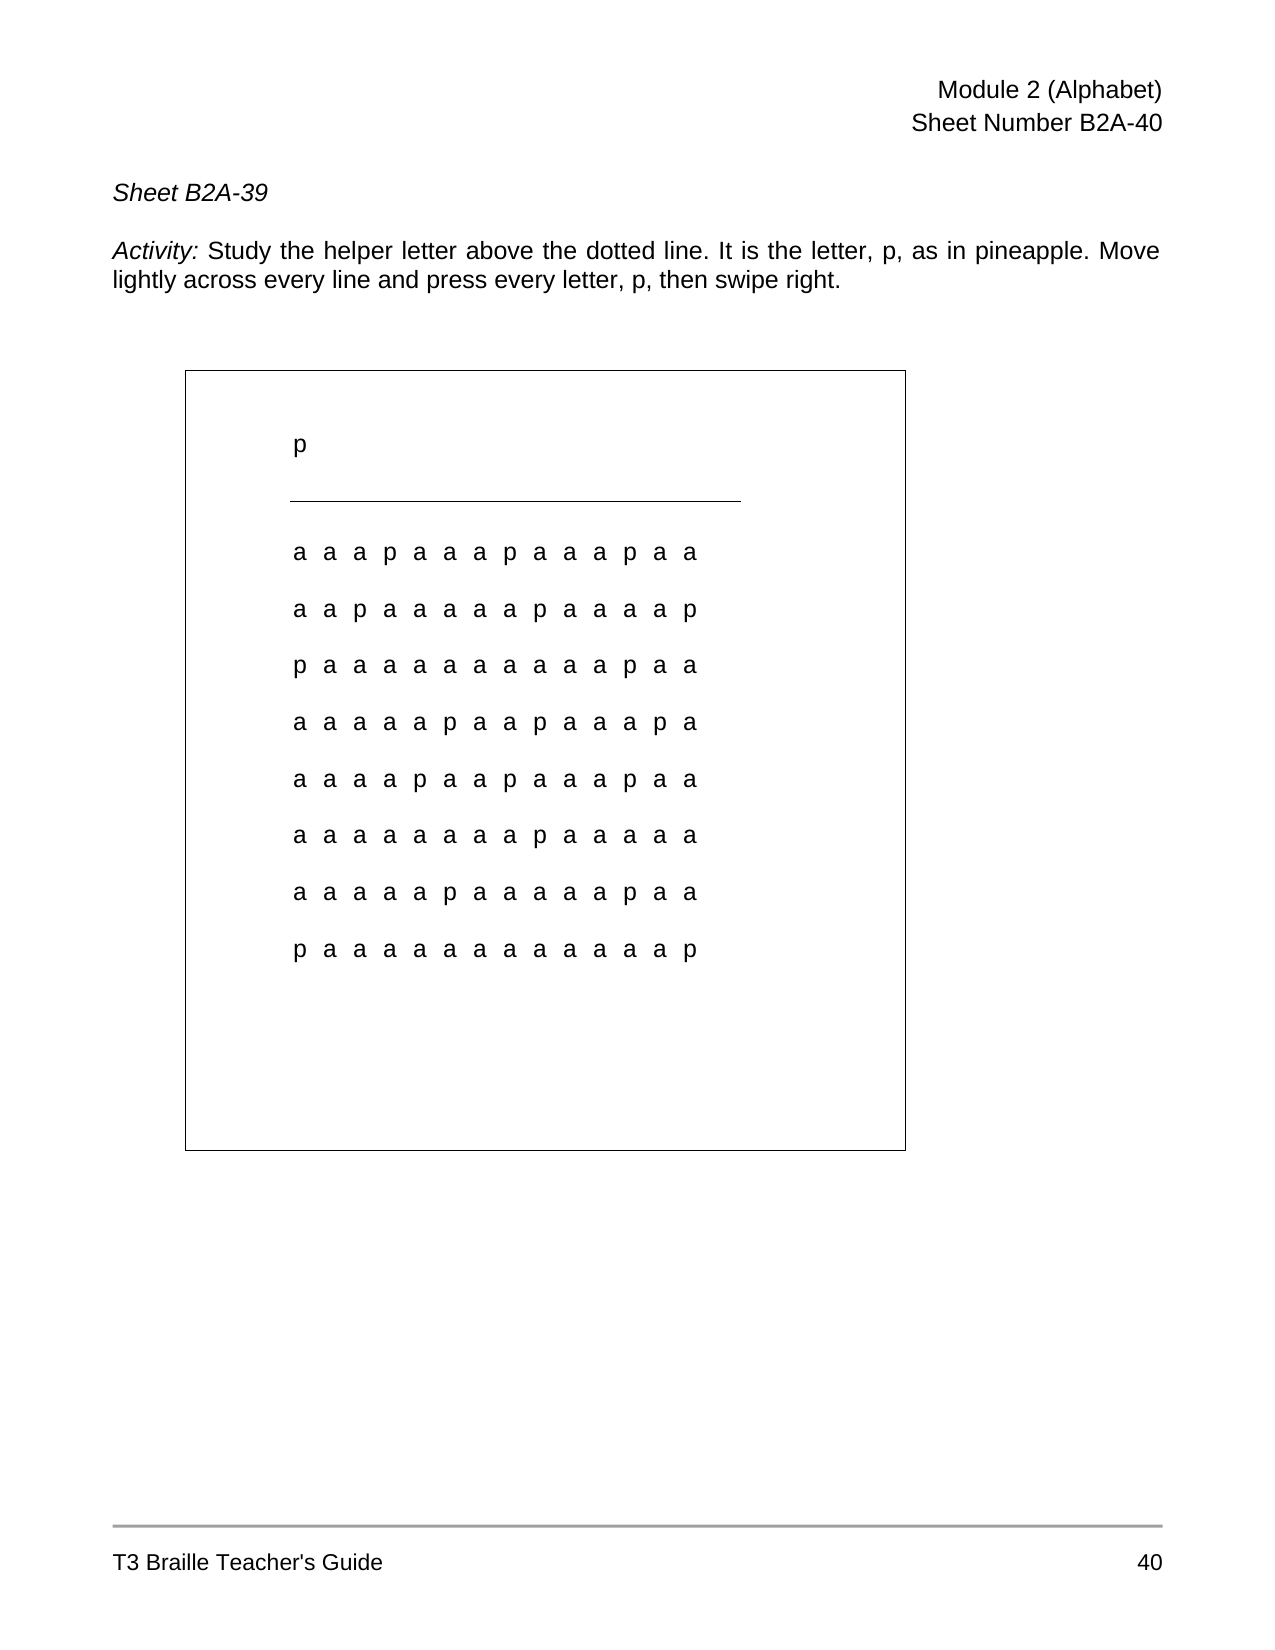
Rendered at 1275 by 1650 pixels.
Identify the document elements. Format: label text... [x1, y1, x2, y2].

subtitle Sheet B2A-39 [112, 178, 1162, 207]
text Activity: Study the helper letter above the dotted line. It is the letter, p, as in pineapple. Move lightly across every line and press every letter, p, then swipe right. [112, 236, 1162, 293]
text a a p a a a a a p a a a a p [262, 596, 1162, 625]
text a a a p a a a p a a a p a a [262, 540, 1162, 568]
text p a a a a a a a a a a p a a [262, 653, 1162, 681]
text p a a a a a a a a a a a a p [262, 936, 1162, 965]
text a a a a a p a a a a a p a a [262, 880, 1162, 908]
text a a a a p a a p a a a p a a [262, 766, 1162, 795]
text a a a a a a a a p a a a a a [262, 823, 1162, 851]
text a a a a a p a a p a a a p a [262, 710, 1162, 738]
text p [262, 431, 1162, 459]
